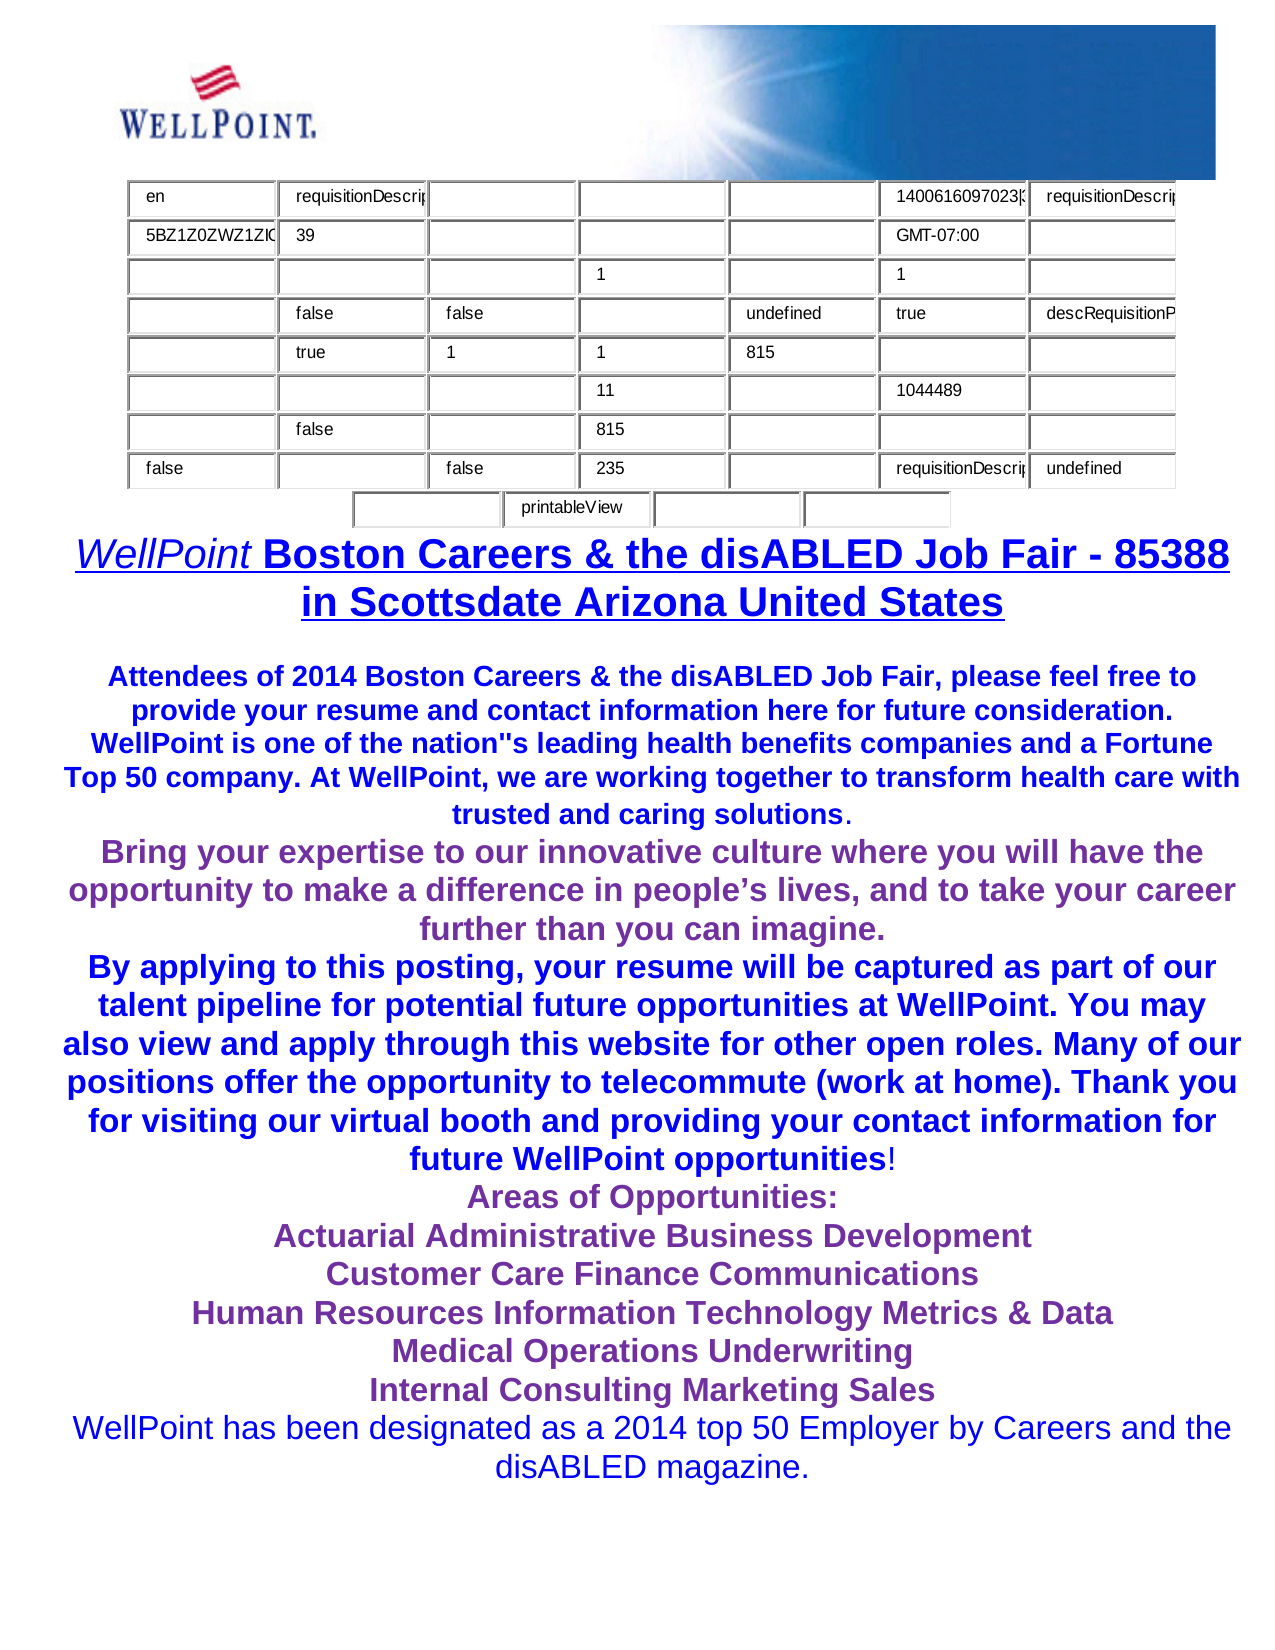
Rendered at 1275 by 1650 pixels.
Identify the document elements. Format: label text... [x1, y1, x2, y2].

text WellPoint Boston Careers & the disABLED Job Fair - 85388 in Scottsdate Arizona United States [60, 530, 1245, 626]
text Actuarial Administrative Business Development [60, 1216, 1245, 1254]
text Internal Consulting Marketing Sales [60, 1370, 1245, 1408]
text Areas of Opportunities: [60, 1178, 1245, 1216]
text By applying to this posting, your resume will be captured as part of our talent pipeline for potential future opportunities at WellPoint. You may also view and apply through this website for other open roles. Many of our positions offer the opportunity to telecommute (work at home). Thank you for visiting our virtual booth and providing your contact information for future WellPoint opportunities! [60, 947, 1245, 1178]
text Customer Care Finance Communications [60, 1254, 1245, 1293]
text WellPoint is one of the nation''s leading health benefits companies and a Fortune Top 50 company. At WellPoint, we are working together to transform health care with trusted and caring solutions. [60, 726, 1245, 832]
text Human Resources Information Technology Metrics & Data [60, 1293, 1245, 1331]
text Medical Operations Underwriting [60, 1331, 1245, 1370]
text Bring your expertise to our innovative culture where you will have the opportunity to make a difference in people’s lives, and to take your career further than you can imagine. [60, 832, 1245, 947]
picture [89, 25, 1216, 180]
text Attendees of 2014 Boston Careers & the disABLED Job Fair, please feel free to provide your resume and contact information here for future consideration. [60, 659, 1245, 726]
text WellPoint has been designated as a 2014 top 50 Employer by Careers and the disABLED magazine. [60, 1408, 1245, 1485]
